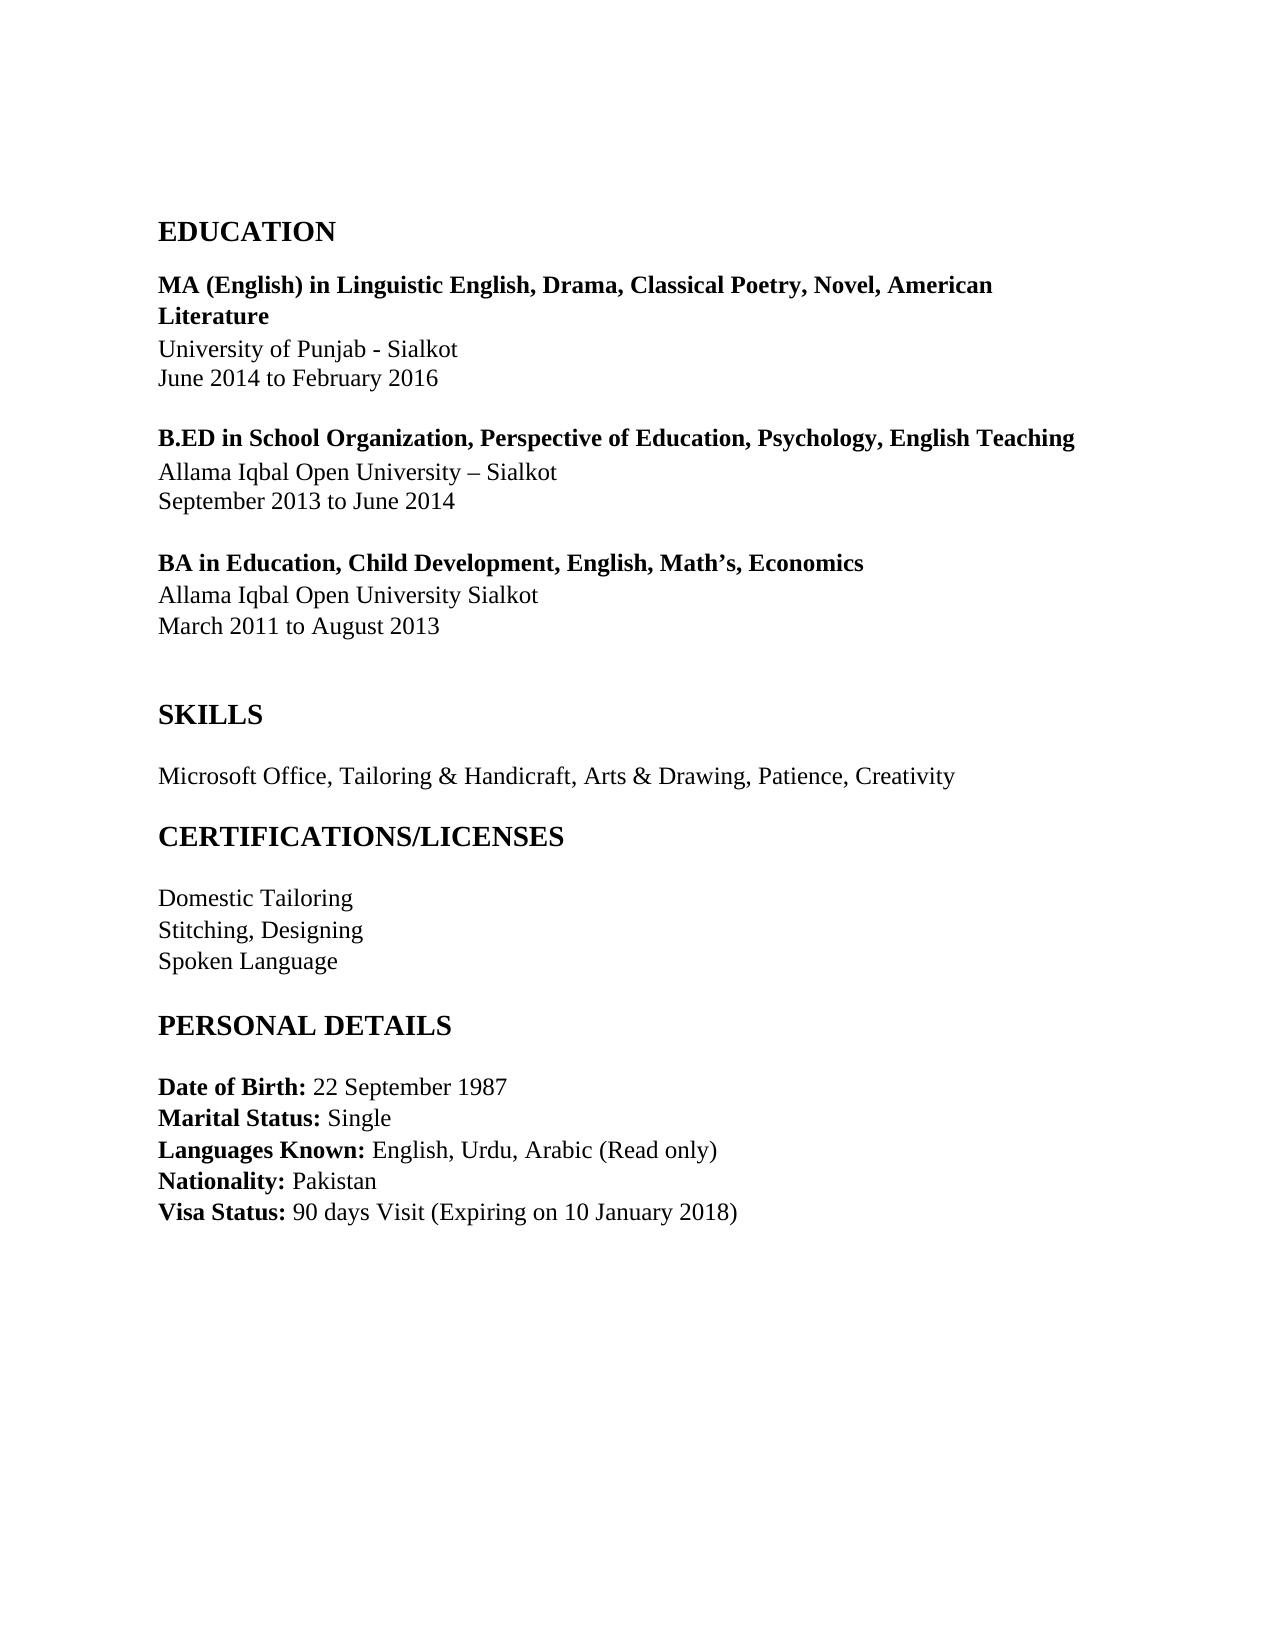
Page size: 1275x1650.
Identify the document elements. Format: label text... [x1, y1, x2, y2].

text Microsoft Office, Tailoring & Handicraft, Arts & Drawing, Patience, Creativity [158, 761, 1275, 790]
text Nationality: Pakistan [158, 1166, 1275, 1195]
text Stitching, Designing [158, 915, 1275, 943]
text Languages Known: English, Urdu, Arabic (Read only) [158, 1135, 1275, 1163]
text Allama Iqbal Open University – Sialkot [158, 457, 1177, 486]
text June 2014 to February 2016 [158, 363, 1087, 391]
text MA (English) in Linguistic English, Drama, Classical Poetry, Novel, American Literature [158, 270, 1087, 330]
text Visa Status: 90 days Visit (Expiring on 10 January 2018) [158, 1197, 1275, 1226]
text Date of Birth: 22 September 1987 [158, 1072, 1275, 1101]
text EDUCATION [158, 214, 1087, 248]
text PERSONAL DETAILS [158, 1008, 1275, 1042]
text BA in Education, Child Development, English, Math’s, Economics [158, 548, 1275, 577]
text Allama Iqbal Open University Sialkot [158, 580, 1156, 608]
text September 2013 to June 2014 [158, 486, 1087, 515]
text CERTIFICATIONS/LICENSES [158, 819, 1275, 853]
text B.ED in School Organization, Perspective of Education, Psychology, English Teaching [158, 423, 1087, 451]
text SKILLS [158, 697, 1275, 731]
text Spoken Language [158, 946, 1275, 975]
text Marital Status: Single [158, 1103, 1275, 1132]
text Domestic Tailoring [158, 883, 1275, 912]
text University of Punjab - Sialkot [158, 334, 1087, 363]
text March 2011 to August 2013 [158, 611, 1156, 640]
